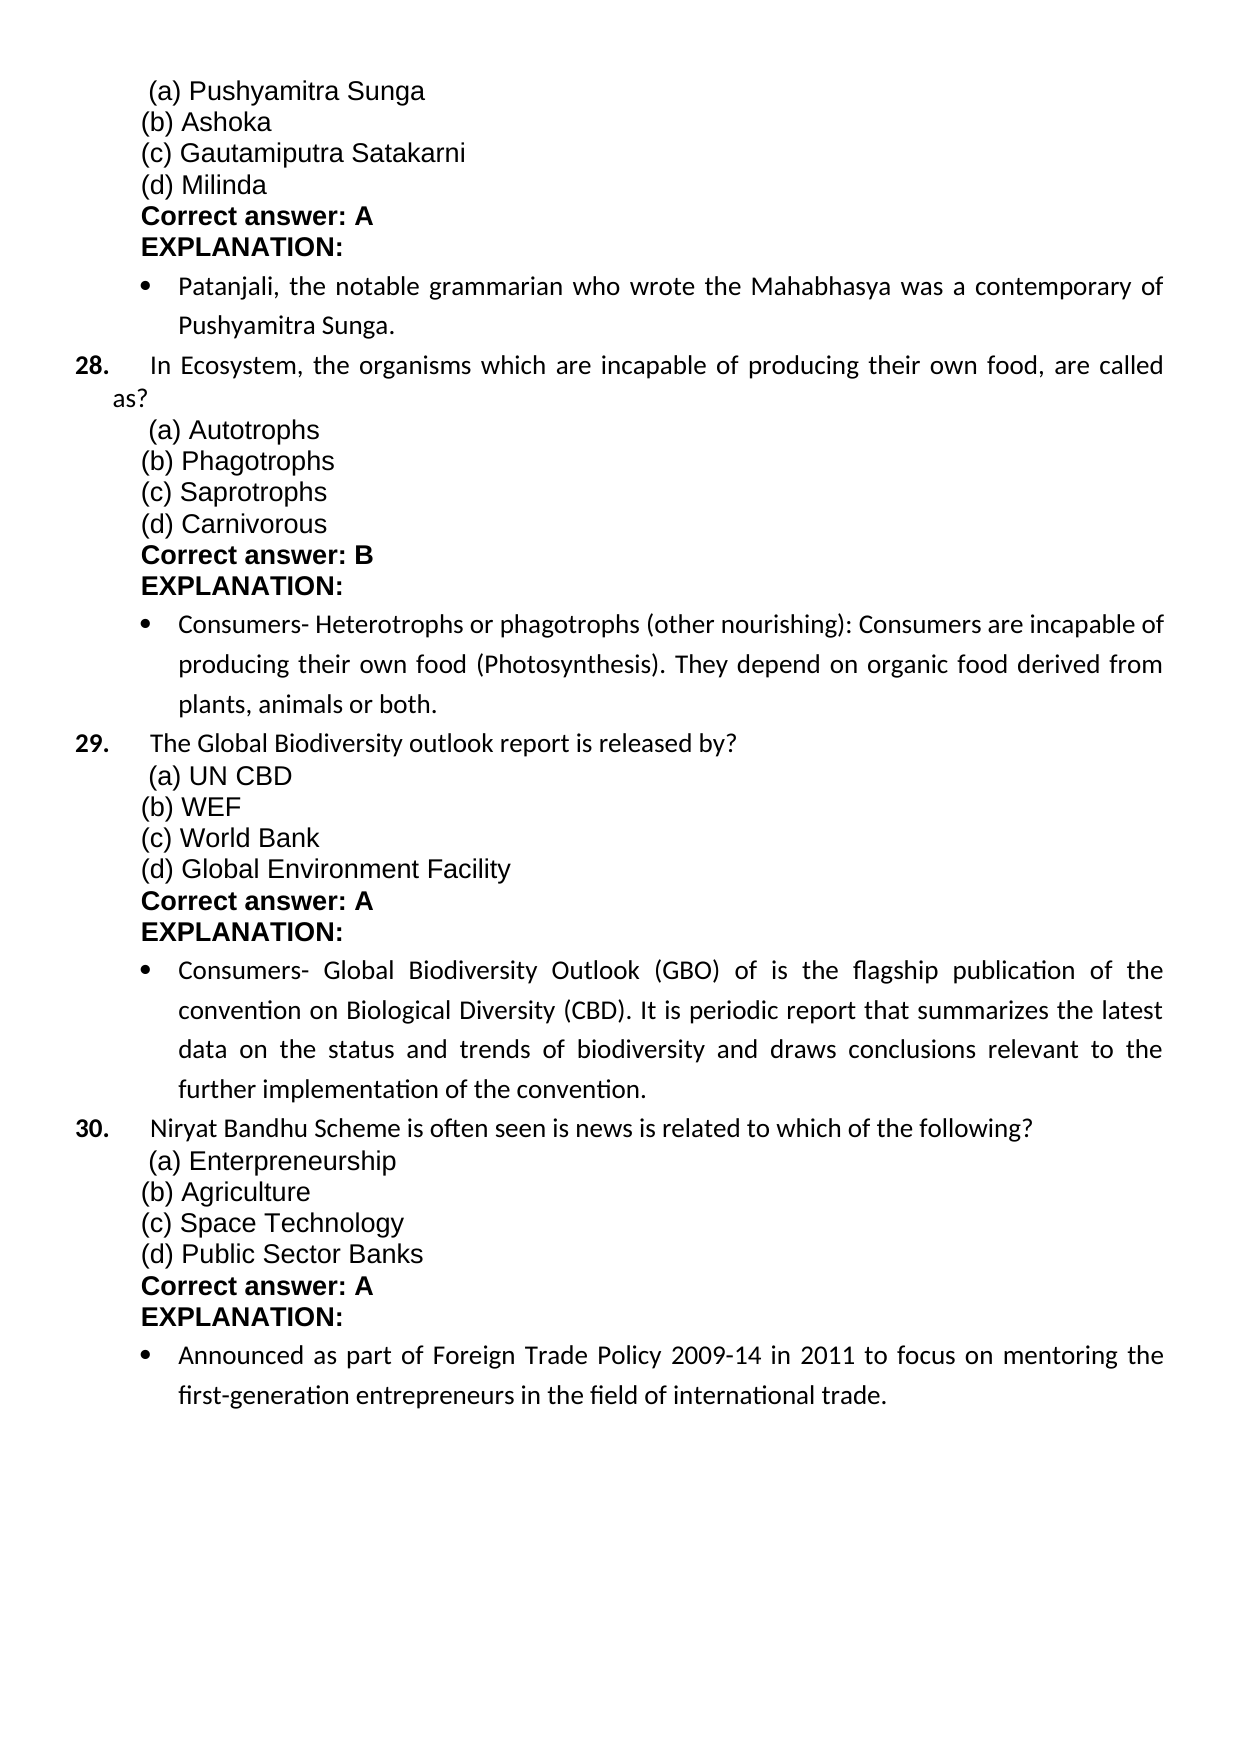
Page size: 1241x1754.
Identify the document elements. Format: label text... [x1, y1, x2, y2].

text (b) Agriculture [141, 1176, 1165, 1207]
text (b) Phagotrophs [141, 445, 1165, 476]
text Correct answer: B [141, 539, 1165, 570]
list In Ecosystem, the organisms which are incapable of producing their own food, are called as? [75, 348, 1165, 414]
list Niryat Bandhu Scheme is often seen is news is related to which of the following? [75, 1112, 1165, 1144]
text EXPLANATION: [141, 570, 1165, 601]
text (a) Pushyamitra Sunga [141, 75, 1165, 106]
text EXPLANATION: [141, 1301, 1165, 1332]
list Consumers- Heterotrophs or phagotrophs (other nourishing): Consumers are incapable of producing their own food (Photosynthesis). They depend on organic food derived from plants, animals or both. [141, 608, 1165, 720]
text Correct answer: A [141, 884, 1165, 916]
text (b) Ashoka [141, 106, 1165, 137]
text (a) UN CBD [141, 759, 1165, 791]
text (b) WEF [141, 791, 1165, 822]
text Correct answer: A [141, 200, 1165, 231]
list The Global Biodiversity outlook report is released by? [75, 726, 1165, 759]
text Correct answer: A [141, 1269, 1165, 1301]
text (a) Enterpreneurship [141, 1144, 1165, 1176]
text (d) Carnivorous [141, 508, 1165, 539]
text (a) Autotrophs [141, 414, 1165, 445]
text (d) Milinda [141, 169, 1165, 200]
text (d) Global Environment Facility [141, 853, 1165, 884]
text (d) Public Sector Banks [141, 1238, 1165, 1269]
text (c) Space Technology [141, 1207, 1165, 1238]
text (c) Saprotrophs [141, 476, 1165, 508]
list Consumers- Global Biodiversity Outlook (GBO) of is the flagship publication of the convention on Biological Diversity (CBD). It is periodic report that summarizes the latest data on the status and trends of biodiversity and draws conclusions relevant to the further implementation of the convention. [141, 953, 1165, 1105]
text (c) Gautamiputra Satakarni [141, 137, 1165, 169]
list Announced as part of Foreign Trade Policy 2009-14 in 2011 to focus on mentoring the first-generation entrepreneurs in the field of international trade. [141, 1338, 1165, 1411]
text EXPLANATION: [141, 231, 1165, 262]
list Patanjali, the notable grammarian who wrote the Mahabhasya was a contemporary of Pushyamitra Sunga. [141, 269, 1165, 341]
text (c) World Bank [141, 822, 1165, 853]
text EXPLANATION: [141, 916, 1165, 947]
